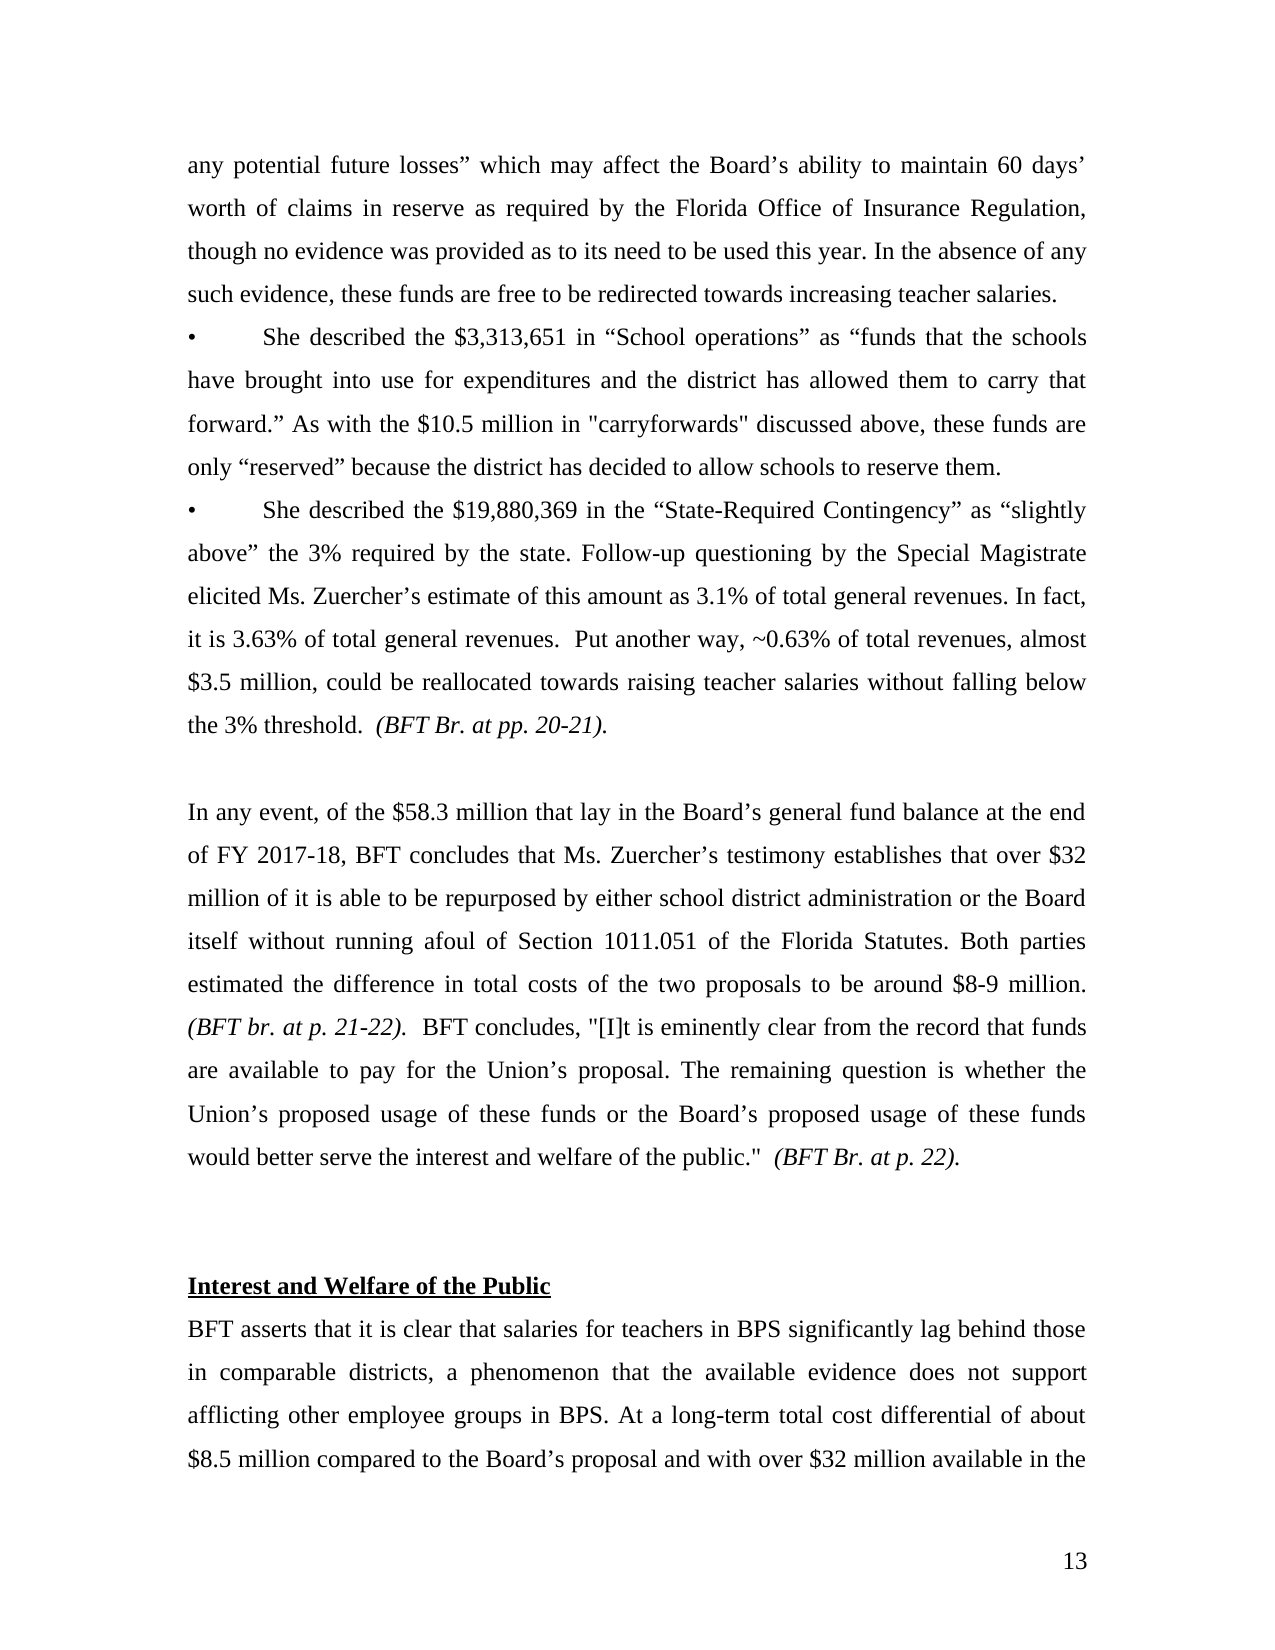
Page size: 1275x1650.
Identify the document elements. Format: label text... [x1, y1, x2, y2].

text Interest and Welfare of the Public [187, 1271, 1087, 1300]
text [187, 1314, 1087, 1472]
text • She described the $3,313,651 in “School operations” as “funds that the schools have brought into use for expenditures and the district has allowed them to carry that forward.” As with the $10.5 million in "carryforwards" discussed above, these funds are only “reserved” because the district has decided to allow schools to reserve them. [187, 322, 1087, 481]
text • She described the $19,880,369 in the “State-Required Contingency” as “slightly above” the 3% required by the state. Follow-up questioning by the Special Magistrate elicited Ms. Zuercher’s estimate of this amount as 3.1% of total general revenues. In fact, it is 3.63% of total general revenues. Put another way, ~0.63% of total revenues, almost $3.5 million, could be reallocated towards raising teacher salaries without falling below the 3% threshold. (BFT Br. at pp. 20-21). [187, 495, 1087, 739]
text In any event, of the $58.3 million that lay in the Board’s general fund balance at the end of FY 2017-18, BFT concludes that Ms. Zuercher’s testimony establishes that over $32 million of it is able to be repurposed by either school district administration or the Board itself without running afoul of Section 1011.051 of the Florida Statutes. Both parties estimated the difference in total costs of the two proposals to be around $8-9 million. (BFT br. at p. 21-22). BFT concludes, "[I]t is eminently clear from the record that funds are available to pay for the Union’s proposal. The remaining question is whether the Union’s proposed usage of these funds or the Board’s proposed usage of these funds would better serve the interest and welfare of the public." (BFT Br. at p. 22). [187, 797, 1087, 1171]
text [187, 150, 1087, 308]
